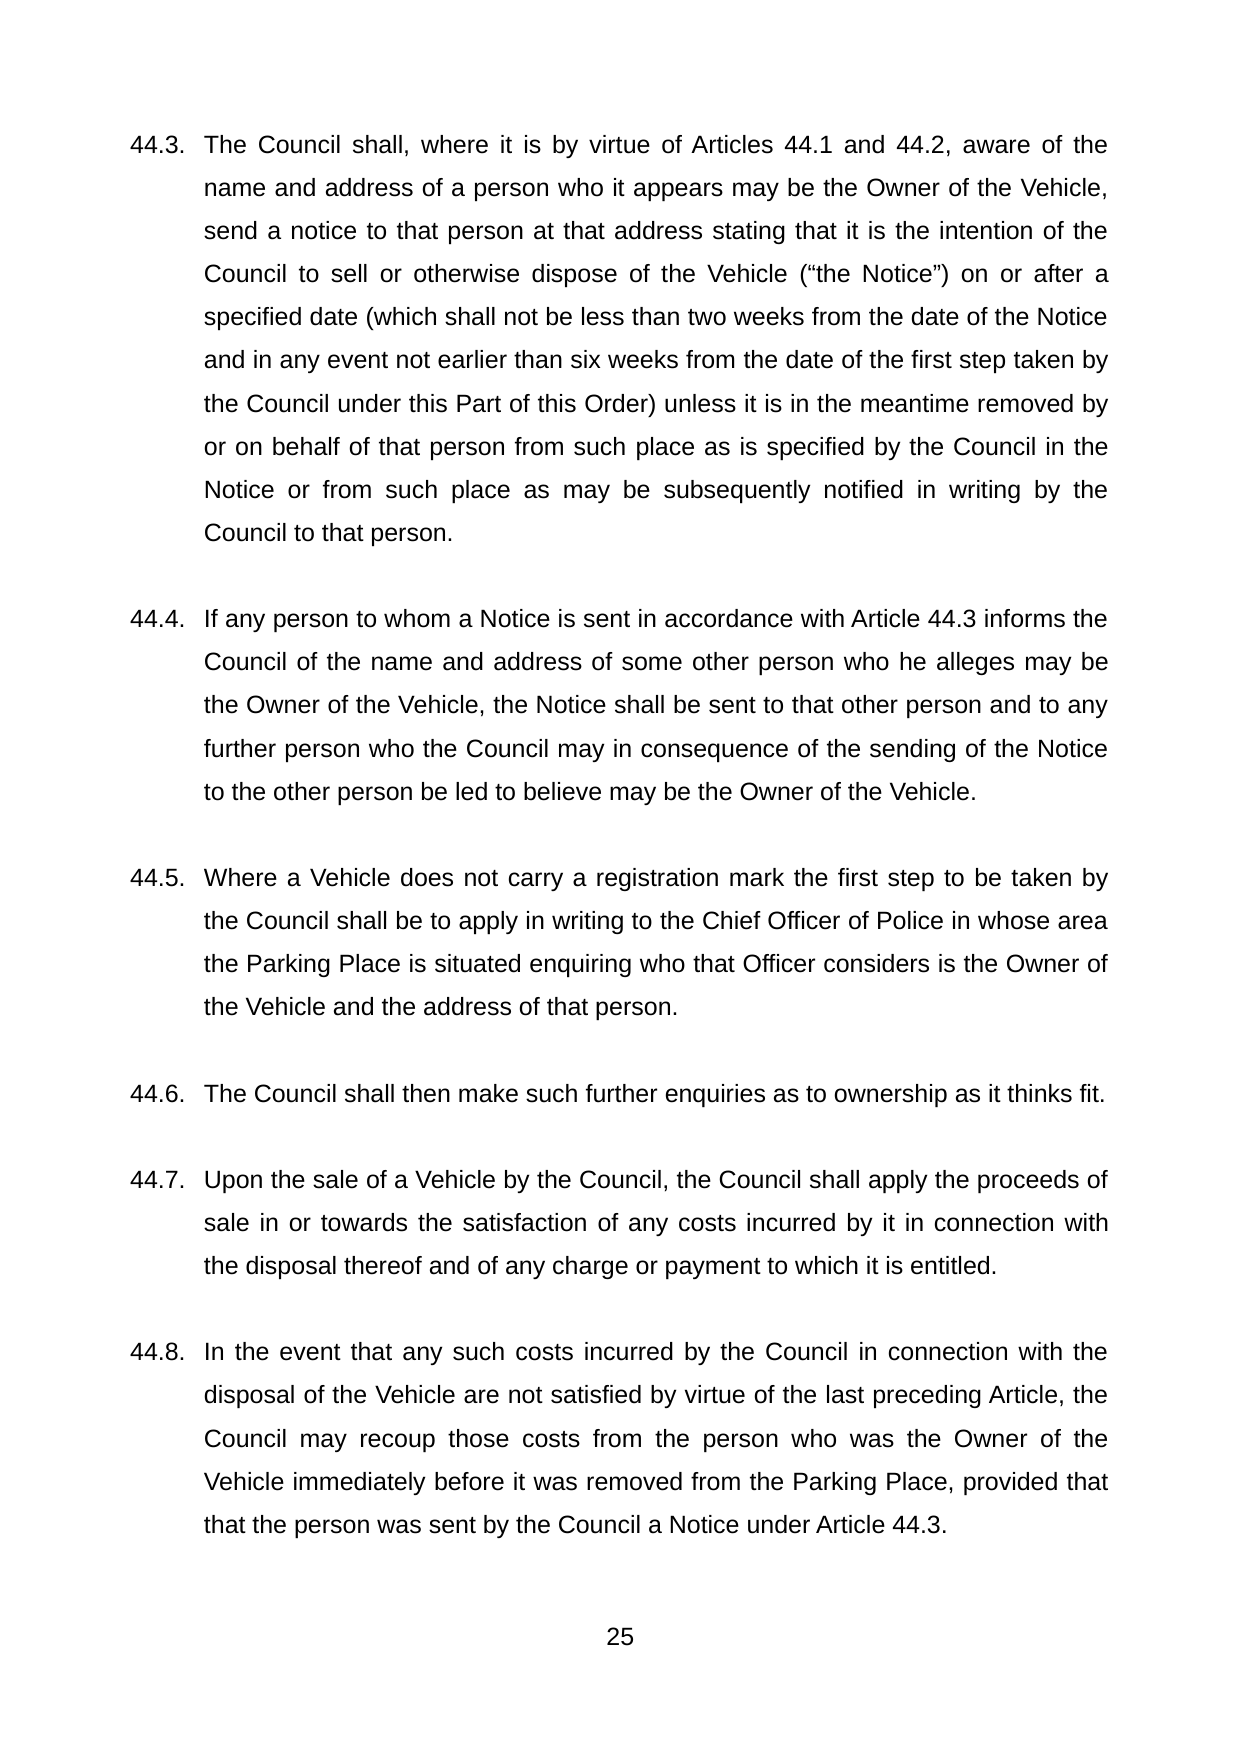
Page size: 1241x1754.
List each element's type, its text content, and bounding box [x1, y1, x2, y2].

list In the event that any such costs incurred by the Council in connection with the disposal of the Vehicle are not satisfied by virtue of the last preceding Article, the Council may recoup those costs from the person who was the Owner of the Vehicle immediately before it was removed from the Parking Place, provided that that the person was sent by the Council a Notice under Article 44.3. [130, 1337, 1110, 1539]
list If any person to whom a Notice is sent in accordance with Article 44.3 informs the Council of the name and address of some other person who he alleges may be the Owner of the Vehicle, the Notice shall be sent to that other person and to any further person who the Council may in consequence of the sending of the Notice to the other person be led to believe may be the Owner of the Vehicle. [130, 604, 1110, 806]
list The Council shall then make such further enquiries as to ownership as it thinks fit. [130, 1079, 1110, 1107]
list Upon the sale of a Vehicle by the Council, the Council shall apply the proceeds of sale in or towards the satisfaction of any costs incurred by it in connection with the disposal thereof and of any charge or payment to which it is entitled. [130, 1165, 1110, 1280]
list The Council shall, where it is by virtue of Articles 44.1 and 44.2, aware of the name and address of a person who it appears may be the Owner of the Vehicle, send a notice to that person at that address stating that it is the intention of the Council to sell or otherwise dispose of the Vehicle (“the Notice”) on or after a specified date (which shall not be less than two weeks from the date of the Notice and in any event not earlier than six weeks from the date of the first step taken by the Council under this Part of this Order) unless it is in the meantime removed by or on behalf of that person from such place as is specified by the Council in the Notice or from such place as may be subsequently notified in writing by the Council to that person. [130, 130, 1110, 547]
list Where a Vehicle does not carry a registration mark the first step to be taken by the Council shall be to apply in writing to the Chief Officer of Police in whose area the Parking Place is situated enquiring who that Officer considers is the Owner of the Vehicle and the address of that person. [130, 863, 1110, 1021]
